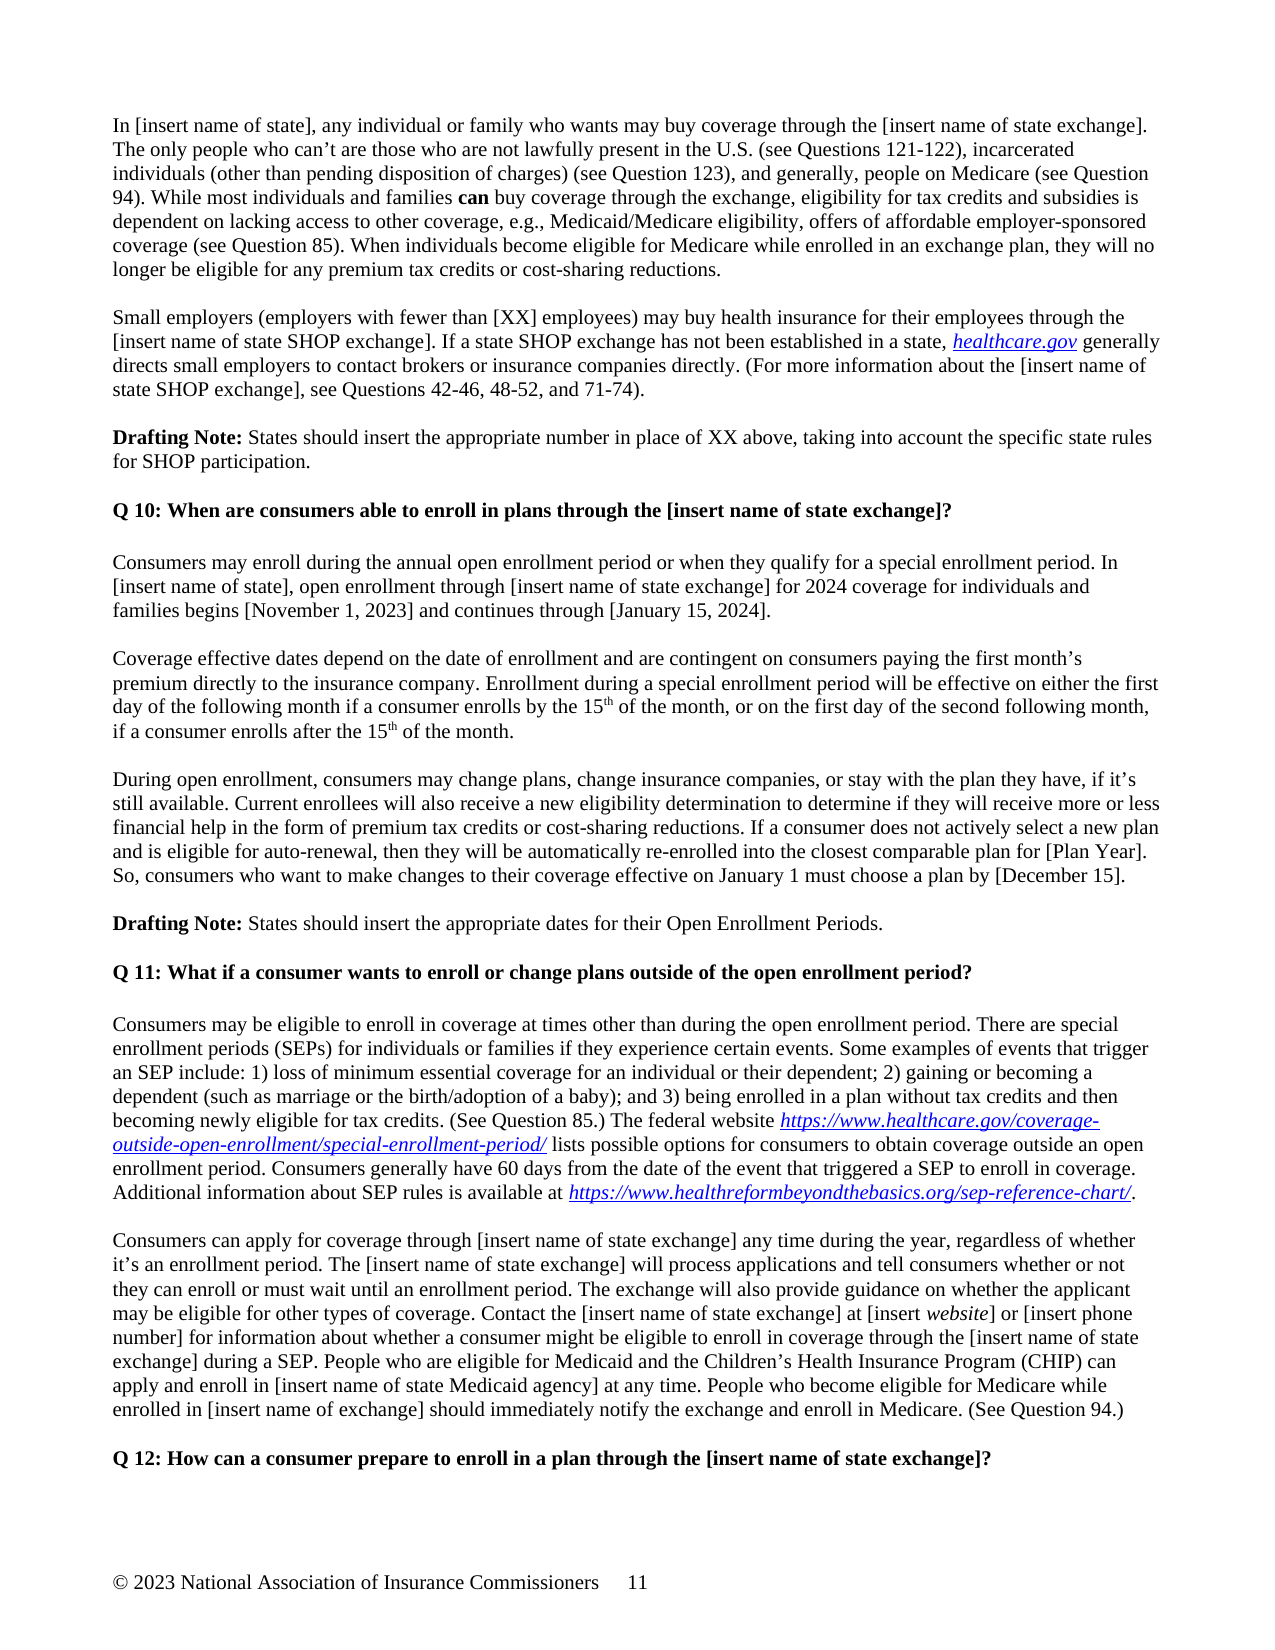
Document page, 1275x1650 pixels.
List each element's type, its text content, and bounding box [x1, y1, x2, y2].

text Consumers can apply for coverage through [insert name of state exchange] any time during the year, regardless of whether it’s an enrollment period. The [insert name of state exchange] will process applications and tell consumers whether or not they can enroll or must wait until an enrollment period. The exchange will also provide guidance on whether the applicant may be eligible for other types of coverage. Contact the [insert name of state exchange] at [insert website] or [insert phone number] for information about whether a consumer might be eligible to enroll in coverage through the [insert name of state exchange] during a SEP. People who are eligible for Medicaid and the Children’s Health Insurance Program (CHIP) can apply and enroll in [insert name of state Medicaid agency] at any time. People who become eligible for Medicare while enrolled in [insert name of exchange] should immediately notify the exchange and enroll in Medicare. (See Question 94.) [112, 1228, 1162, 1421]
text Drafting Note: States should insert the appropriate number in place of XX above, taking into account the specific state rules for SHOP participation. [112, 425, 1162, 473]
text Consumers may be eligible to enroll in coverage at times other than during the open enrollment period. There are special enrollment periods (SEPs) for individuals or families if they experience certain events. Some examples of events that trigger an SEP include: 1) loss of minimum essential coverage for an individual or their dependent; 2) gaining or becoming a dependent (such as marriage or the birth/adoption of a baby); and 3) being enrolled in a plan without tax credits and then becoming newly eligible for tax credits. (See Question 85.) The federal website https://www.healthcare.gov/coverage-outside-open-enrollment/special-enrollment-period/ lists possible options for consumers to obtain coverage outside an open enrollment period. Consumers generally have 60 days from the date of the event that triggered a SEP to enroll in coverage. Additional information about SEP rules is available at https://www.healthreformbeyondthebasics.org/sep-reference-chart/. [112, 1012, 1162, 1204]
text Coverage effective dates depend on the date of enrollment and are contingent on consumers paying the first month’s premium directly to the insurance company. Enrollment during a special enrollment period will be effective on either the first day of the following month if a consumer enrolls by the 15th of the month, or on the first day of the second following month, if a consumer enrolls after the 15th of the month. [112, 646, 1162, 743]
text In [insert name of state], any individual or family who wants may buy coverage through the [insert name of state exchange]. The only people who can’t are those who are not lawfully present in the U.S. (see Questions 121-122), incarcerated individuals (other than pending disposition of charges) (see Question 123), and generally, people on Medicare (see Question 94). While most individuals and families can buy coverage through the exchange, eligibility for tax credits and subsidies is dependent on lacking access to other coverage, e.g., Medicaid/Medicare eligibility, offers of affordable employer-sponsored coverage (see Question 85). When individuals become eligible for Medicare while enrolled in an exchange plan, they will no longer be eligible for any premium tax credits or cost-sharing reductions. [112, 112, 1162, 281]
text During open enrollment, consumers may change plans, change insurance companies, or stay with the plan they have, if it’s still available. Current enrollees will also receive a new eligibility determination to determine if they will receive more or less financial help in the form of premium tax credits or cost-sharing reductions. If a consumer does not actively select a new plan and is eligible for auto-renewal, then they will be automatically re-enrolled into the closest comparable plan for [Plan Year]. So, consumers who want to make changes to their coverage effective on January 1 must choose a plan by [December 15]. [112, 767, 1162, 887]
text Small employers (employers with fewer than [XX] employees) may buy health insurance for their employees through the [insert name of state SHOP exchange]. If a state SHOP exchange has not been established in a state, healthcare.gov generally directs small employers to contact brokers or insurance companies directly. (For more information about the [insert name of state SHOP exchange], see Questions 42-46, 48-52, and 71-74). [112, 305, 1162, 401]
text Q 12: How can a consumer prepare to enroll in a plan through the [insert name of state exchange]? [112, 1446, 1162, 1470]
text Drafting Note: States should insert the appropriate dates for their Open Enrollment Periods. [112, 911, 1162, 935]
text Consumers may enroll during the annual open enrollment period or when they qualify for a special enrollment period. In [insert name of state], open enrollment through [insert name of state exchange] for 2024 coverage for individuals and families begins [November 1, 2023] and continues through [January 15, 2024]. [112, 550, 1162, 622]
text Q 10: When are consumers able to enroll in plans through the [insert name of state exchange]? [112, 498, 1162, 522]
text Q 11: What if a consumer wants to enroll or change plans outside of the open enrollment period? [112, 960, 1162, 984]
